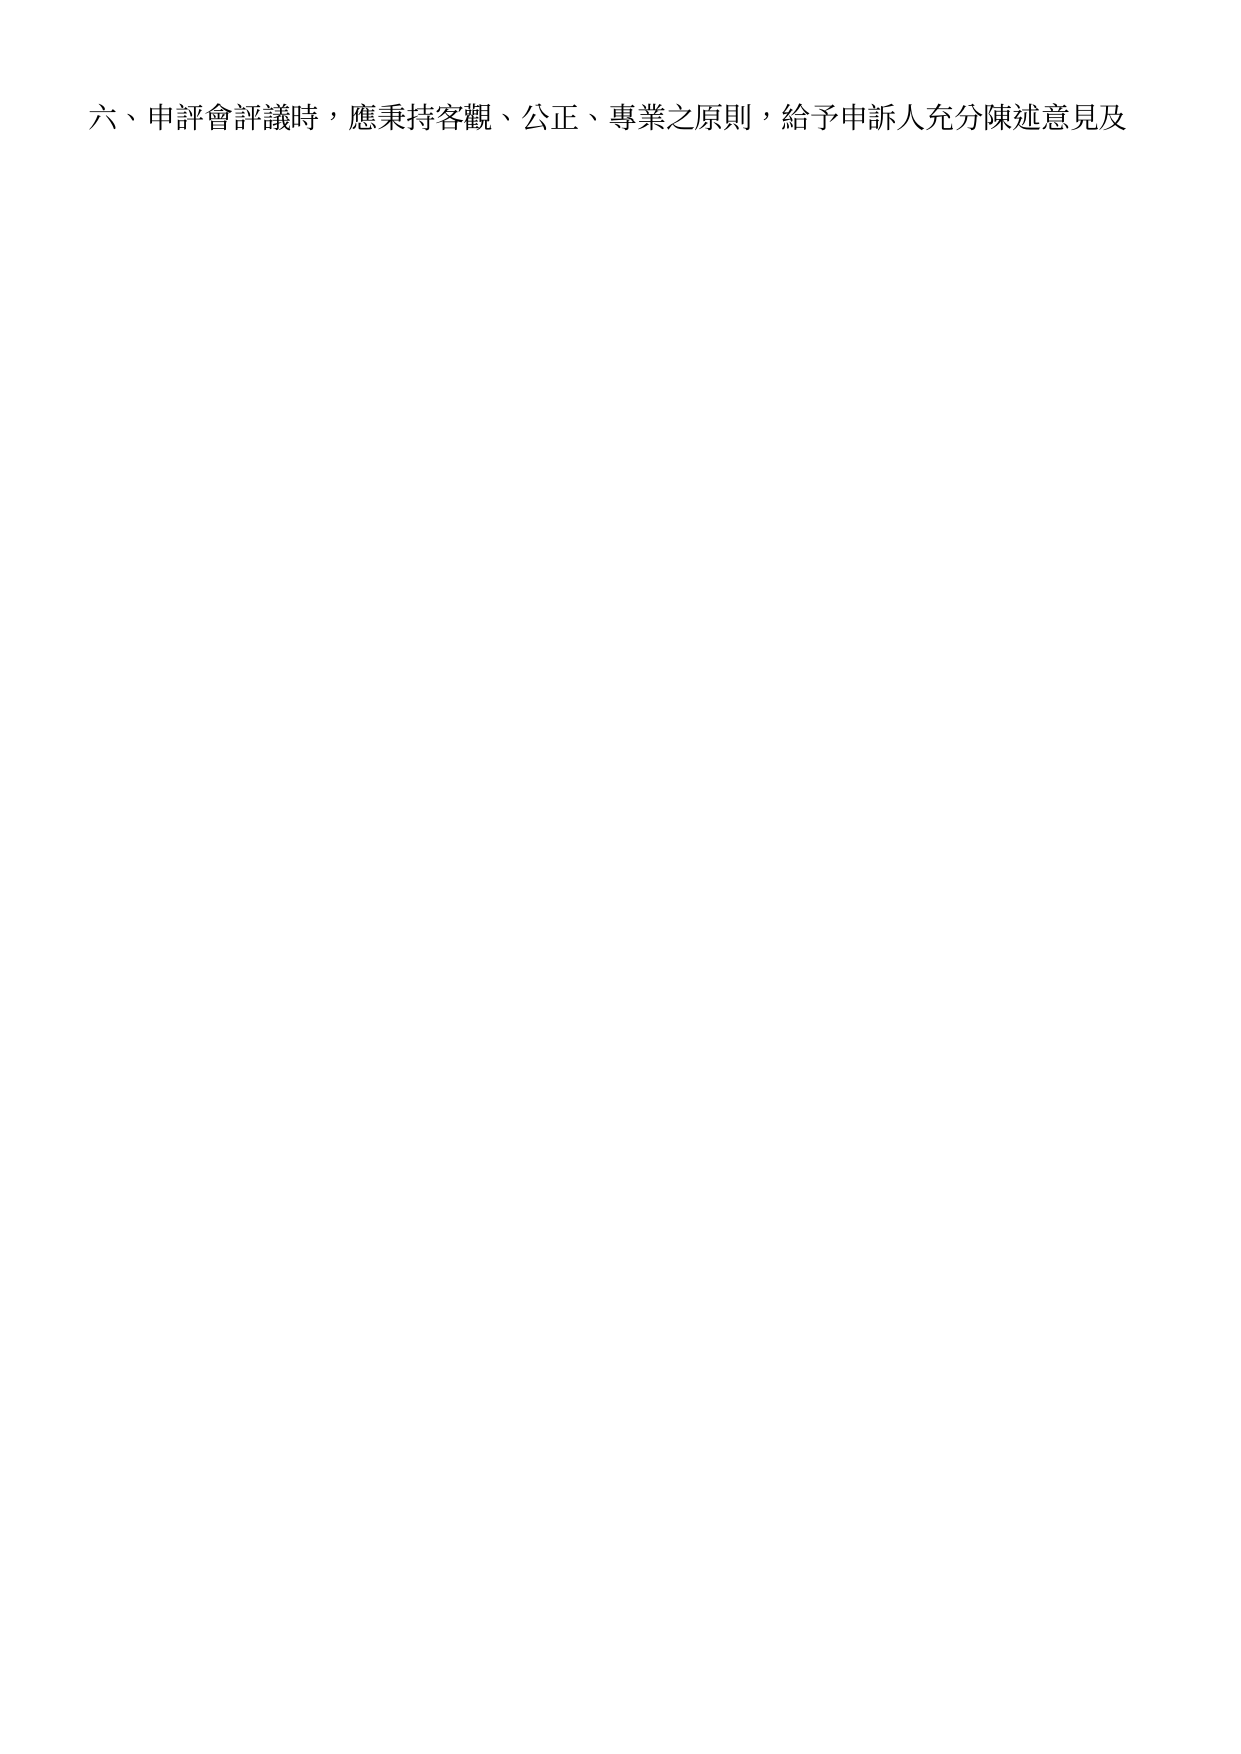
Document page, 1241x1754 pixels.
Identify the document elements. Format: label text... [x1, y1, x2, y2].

text 六、申評會評議時，應秉持客觀、公正、專業之原則，給予申訴人充分陳述意見及 [89, 100, 1163, 135]
